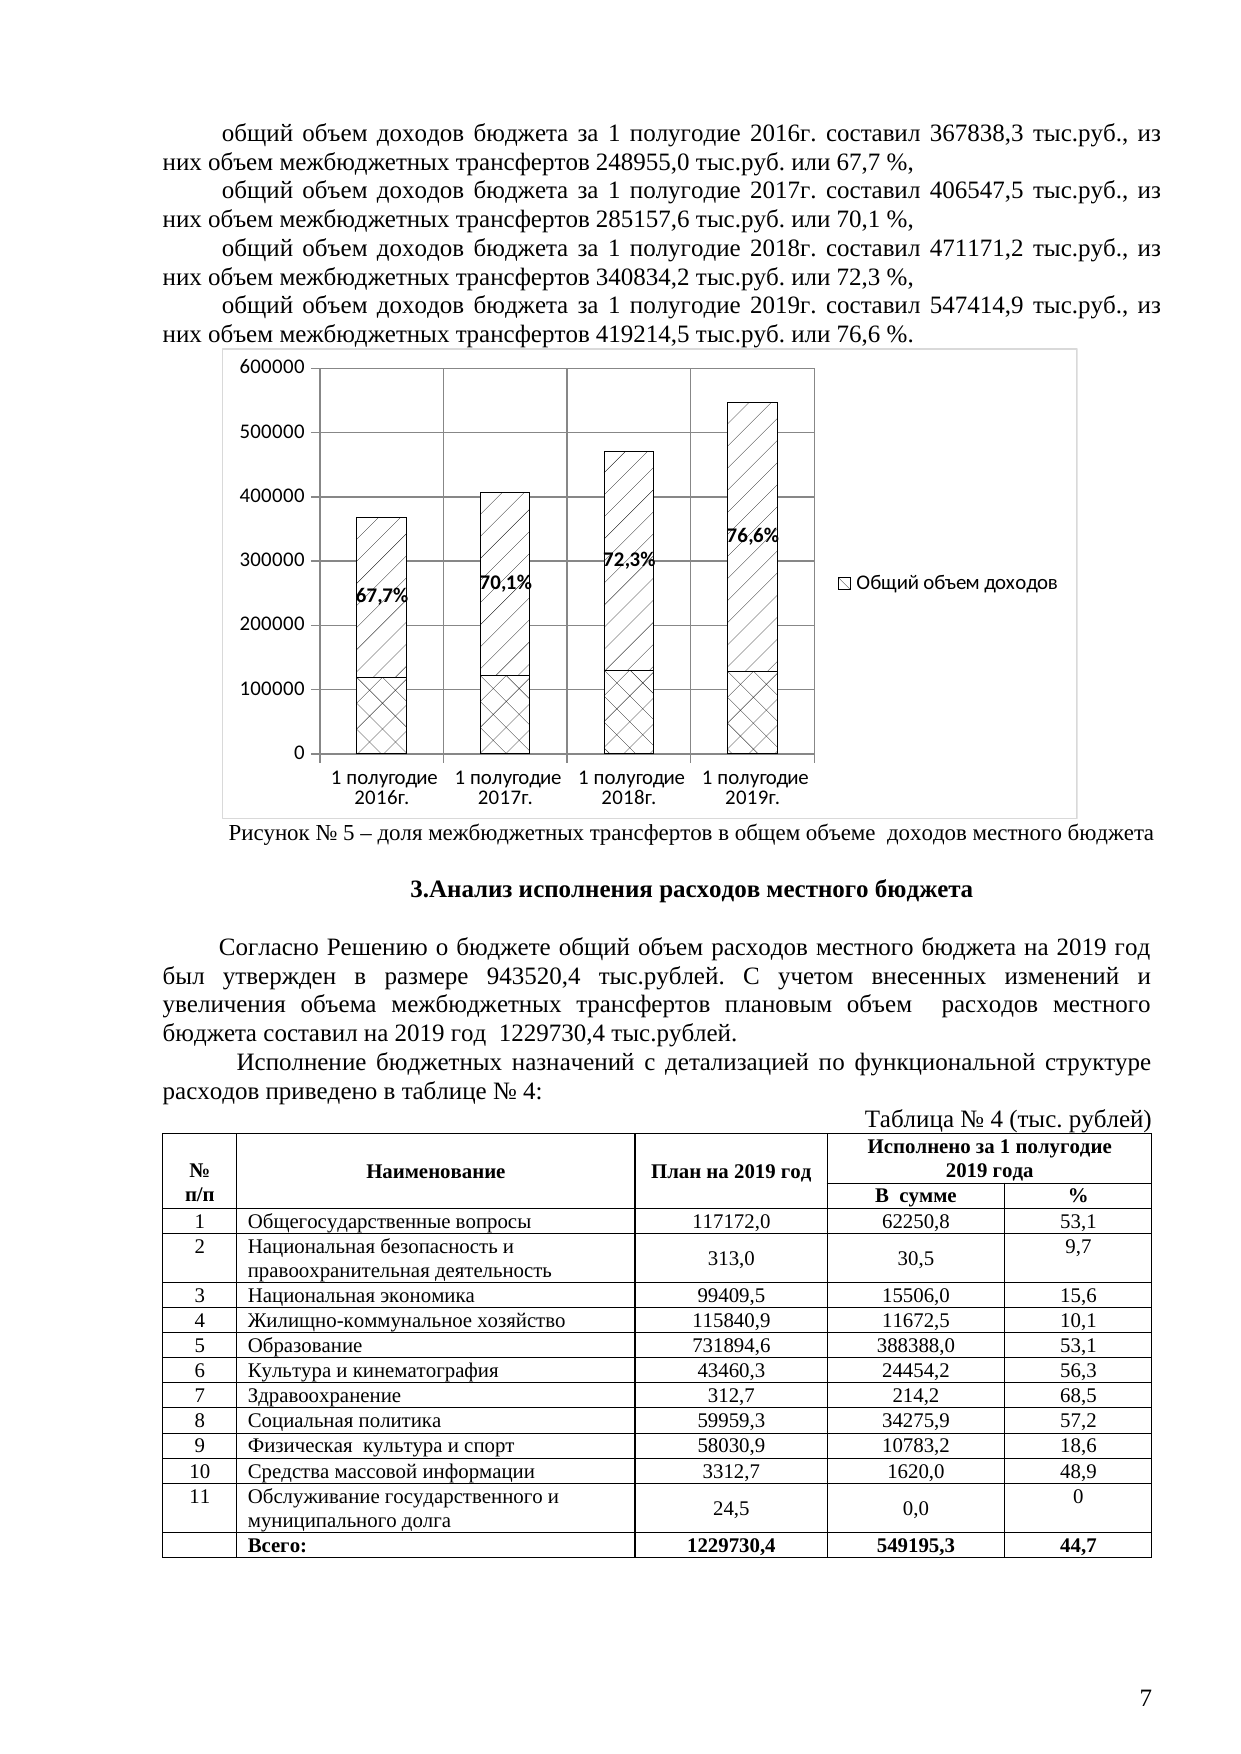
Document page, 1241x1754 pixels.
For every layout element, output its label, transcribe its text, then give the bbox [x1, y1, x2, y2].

table_cell Национальная экономика [237, 1283, 634, 1307]
table_cell 11 [163, 1484, 236, 1532]
table_cell % [1005, 1184, 1151, 1207]
list общий объем доходов бюджета за 1 полугодие 2019г. составил 547414,9 тыс.руб., из них объем межбюджетных трансфертов 419214,5 тыс.руб. или 76,6 %. [162, 291, 1162, 348]
table_cell 6 [163, 1358, 236, 1382]
table_cell 18,6 [1005, 1434, 1151, 1457]
table_cell 30,5 [828, 1234, 1004, 1282]
text Исполнение бюджетных назначений с детализацией по функциональной структуре расходов приведено в таблице № 4: [162, 1047, 1152, 1104]
table_cell 313,0 [636, 1234, 827, 1282]
table_cell Физическая культура и спорт [237, 1434, 634, 1457]
table_cell 59959,3 [636, 1408, 827, 1432]
table_cell Здравоохранение [237, 1383, 634, 1407]
table_header Исполнено за 1 полугодие 2019 года [828, 1134, 1151, 1182]
table_cell 43460,3 [636, 1358, 827, 1382]
table_cell 312,7 [636, 1383, 827, 1407]
table_cell 7 [163, 1383, 236, 1407]
table_cell 24,5 [636, 1484, 827, 1532]
table_cell 8 [163, 1408, 236, 1432]
table_cell 3312,7 [636, 1459, 827, 1483]
table_cell 2 [163, 1234, 236, 1282]
table_cell 99409,5 [636, 1283, 827, 1307]
table_cell 1620,0 [828, 1459, 1004, 1483]
table_cell 1229730,4 [636, 1533, 827, 1557]
table_header Наименование [237, 1134, 634, 1207]
table_cell 53,1 [1005, 1209, 1151, 1233]
table_cell Образование [237, 1333, 634, 1357]
list общий объем доходов бюджета за 1 полугодие 2018г. составил 471171,2 тыс.руб., из них объем межбюджетных трансфертов 340834,2 тыс.руб. или 72,3 %, [162, 233, 1162, 291]
table_cell 0,0 [828, 1484, 1004, 1532]
list 3.Анализ исполнения расходов местного бюджета [162, 874, 1162, 903]
list Рисунок № 5 – доля межбюджетных трансфертов в общем объеме доходов местного бюджета [162, 819, 1162, 846]
table_cell 3 [163, 1283, 236, 1307]
table_cell 48,9 [1005, 1459, 1151, 1483]
table_cell 24454,2 [828, 1358, 1004, 1382]
table_cell В сумме [828, 1184, 1004, 1207]
table_cell 44,7 [1005, 1533, 1151, 1557]
table_cell 68,5 [1005, 1383, 1151, 1407]
table_cell Общегосударственные вопросы [237, 1209, 634, 1233]
table_cell 57,2 [1005, 1408, 1151, 1432]
text Таблица № 4 (тыс. рублей) [162, 1104, 1152, 1133]
table_cell 115840,9 [636, 1308, 827, 1332]
table_cell 11672,5 [828, 1308, 1004, 1332]
table_cell 549195,3 [828, 1533, 1004, 1557]
table_cell 58030,9 [636, 1434, 827, 1457]
table_cell Культура и кинематография [237, 1358, 634, 1382]
table_cell 4 [163, 1308, 236, 1332]
text Согласно Решению о бюджете общий объем расходов местного бюджета на 2019 год был утвержден в размере 943520,4 тыс.рублей. С учетом внесенных изменений и увеличения объема межбюджетных трансфертов плановым объем расходов местного бюджета составил на 2019 год 1229730,4 тыс.рублей. [162, 932, 1152, 1047]
table_cell 9,7 [1005, 1234, 1151, 1282]
table_cell 10783,2 [828, 1434, 1004, 1457]
list общий объем доходов бюджета за 1 полугодие 2017г. составил 406547,5 тыс.руб., из них объем межбюджетных трансфертов 285157,6 тыс.руб. или 70,1 %, [162, 176, 1162, 233]
table_header План на 2019 год [636, 1134, 827, 1207]
table_cell Обслуживание государственного и муниципального долга [237, 1484, 634, 1532]
table_cell 214,2 [828, 1383, 1004, 1407]
table_cell 10,1 [1005, 1308, 1151, 1332]
table_cell 0 [1005, 1484, 1151, 1532]
table_cell 56,3 [1005, 1358, 1151, 1382]
table_cell Национальная безопасность и правоохранительная деятельность [237, 1234, 634, 1282]
table_cell 34275,9 [828, 1408, 1004, 1432]
table_cell 15,6 [1005, 1283, 1151, 1307]
list общий объем доходов бюджета за 1 полугодие 2016г. составил 367838,3 тыс.руб., из них объем межбюджетных трансфертов 248955,0 тыс.руб. или 67,7 %, [162, 118, 1162, 176]
table_cell 731894,6 [636, 1333, 827, 1357]
table_cell Всего: [237, 1533, 634, 1557]
table_cell [163, 1533, 236, 1557]
table_cell 9 [163, 1434, 236, 1457]
table_cell Жилищно-коммунальное хозяйство [237, 1308, 634, 1332]
table_cell 117172,0 [636, 1209, 827, 1233]
table_cell Средства массовой информации [237, 1459, 634, 1483]
table_cell 388388,0 [828, 1333, 1004, 1357]
table_cell 5 [163, 1333, 236, 1357]
table_cell 15506,0 [828, 1283, 1004, 1307]
table_cell 1 [163, 1209, 236, 1233]
table_cell 62250,8 [828, 1209, 1004, 1233]
table_header № п/п [163, 1134, 236, 1207]
table_cell Социальная политика [237, 1408, 634, 1432]
table_cell 53,1 [1005, 1333, 1151, 1357]
table_cell 10 [163, 1459, 236, 1483]
